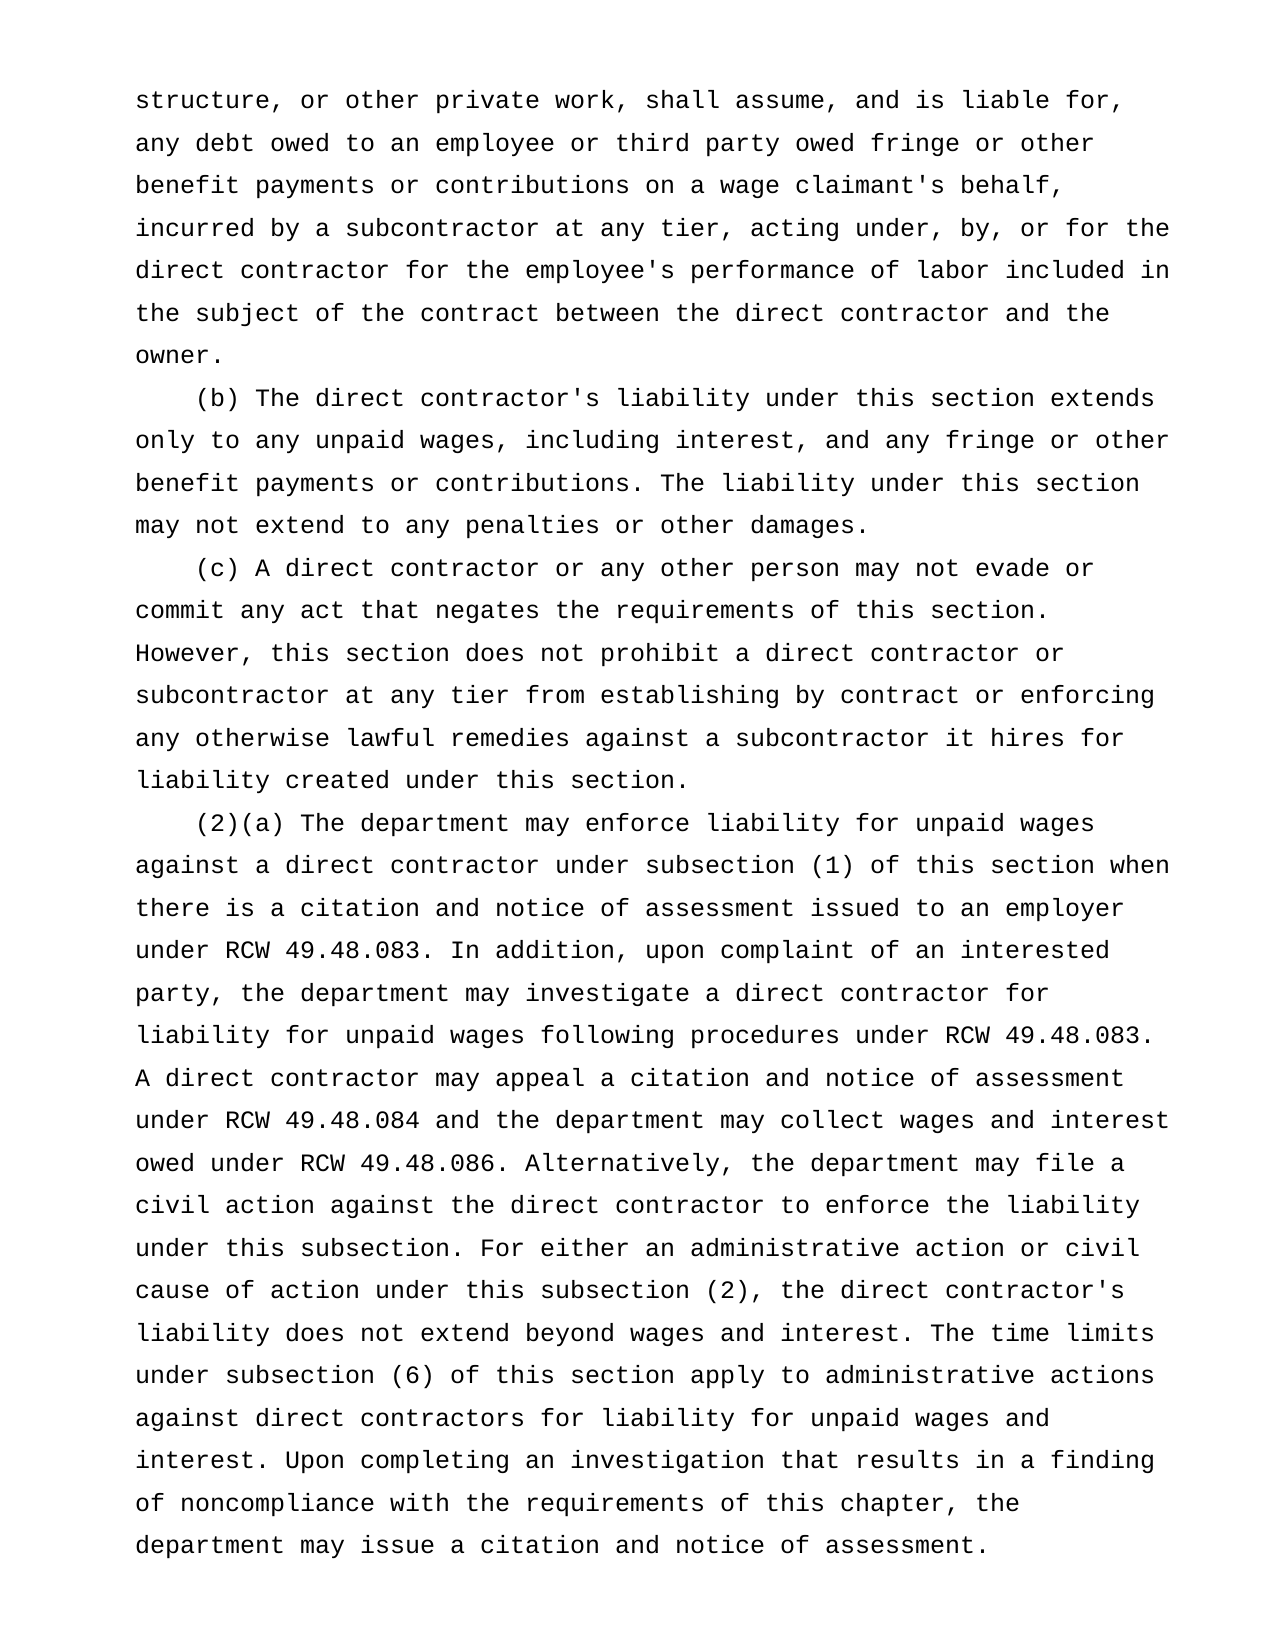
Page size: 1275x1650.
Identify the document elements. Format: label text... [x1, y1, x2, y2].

text (2)(a) The department may enforce liability for unpaid wages against a direct contractor under subsection (1) of this section when there is a citation and notice of assessment issued to an employer under RCW 49.48.083. In addition, upon complaint of an interested party, the department may investigate a direct contractor for liability for unpaid wages following procedures under RCW 49.48.083. A direct contractor may appeal a citation and notice of assessment under RCW 49.48.084 and the department may collect wages and interest owed under RCW 49.48.086. Alternatively, the department may file a civil action against the direct contractor to enforce the liability under this subsection. For either an administrative action or civil cause of action under this subsection (2), the direct contractor's liability does not extend beyond wages and interest. The time limits under subsection (6) of this section apply to administrative actions against direct contractors for liability for unpaid wages and interest. Upon completing an investigation that results in a finding of noncompliance with the requirements of this chapter, the department may issue a citation and notice of assessment. [135, 797, 1170, 1562]
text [135, 75, 1170, 372]
text (c) A direct contractor or any other person may not evade or commit any act that negates the requirements of this section. However, this section does not prohibit a direct contractor or subcontractor at any tier from establishing by contract or enforcing any otherwise lawful remedies against a subcontractor it hires for liability created under this section. [135, 542, 1170, 797]
text (b) The direct contractor's liability under this section extends only to any unpaid wages, including interest, and any fringe or other benefit payments or contributions. The liability under this section may not extend to any penalties or other damages. [135, 372, 1170, 542]
